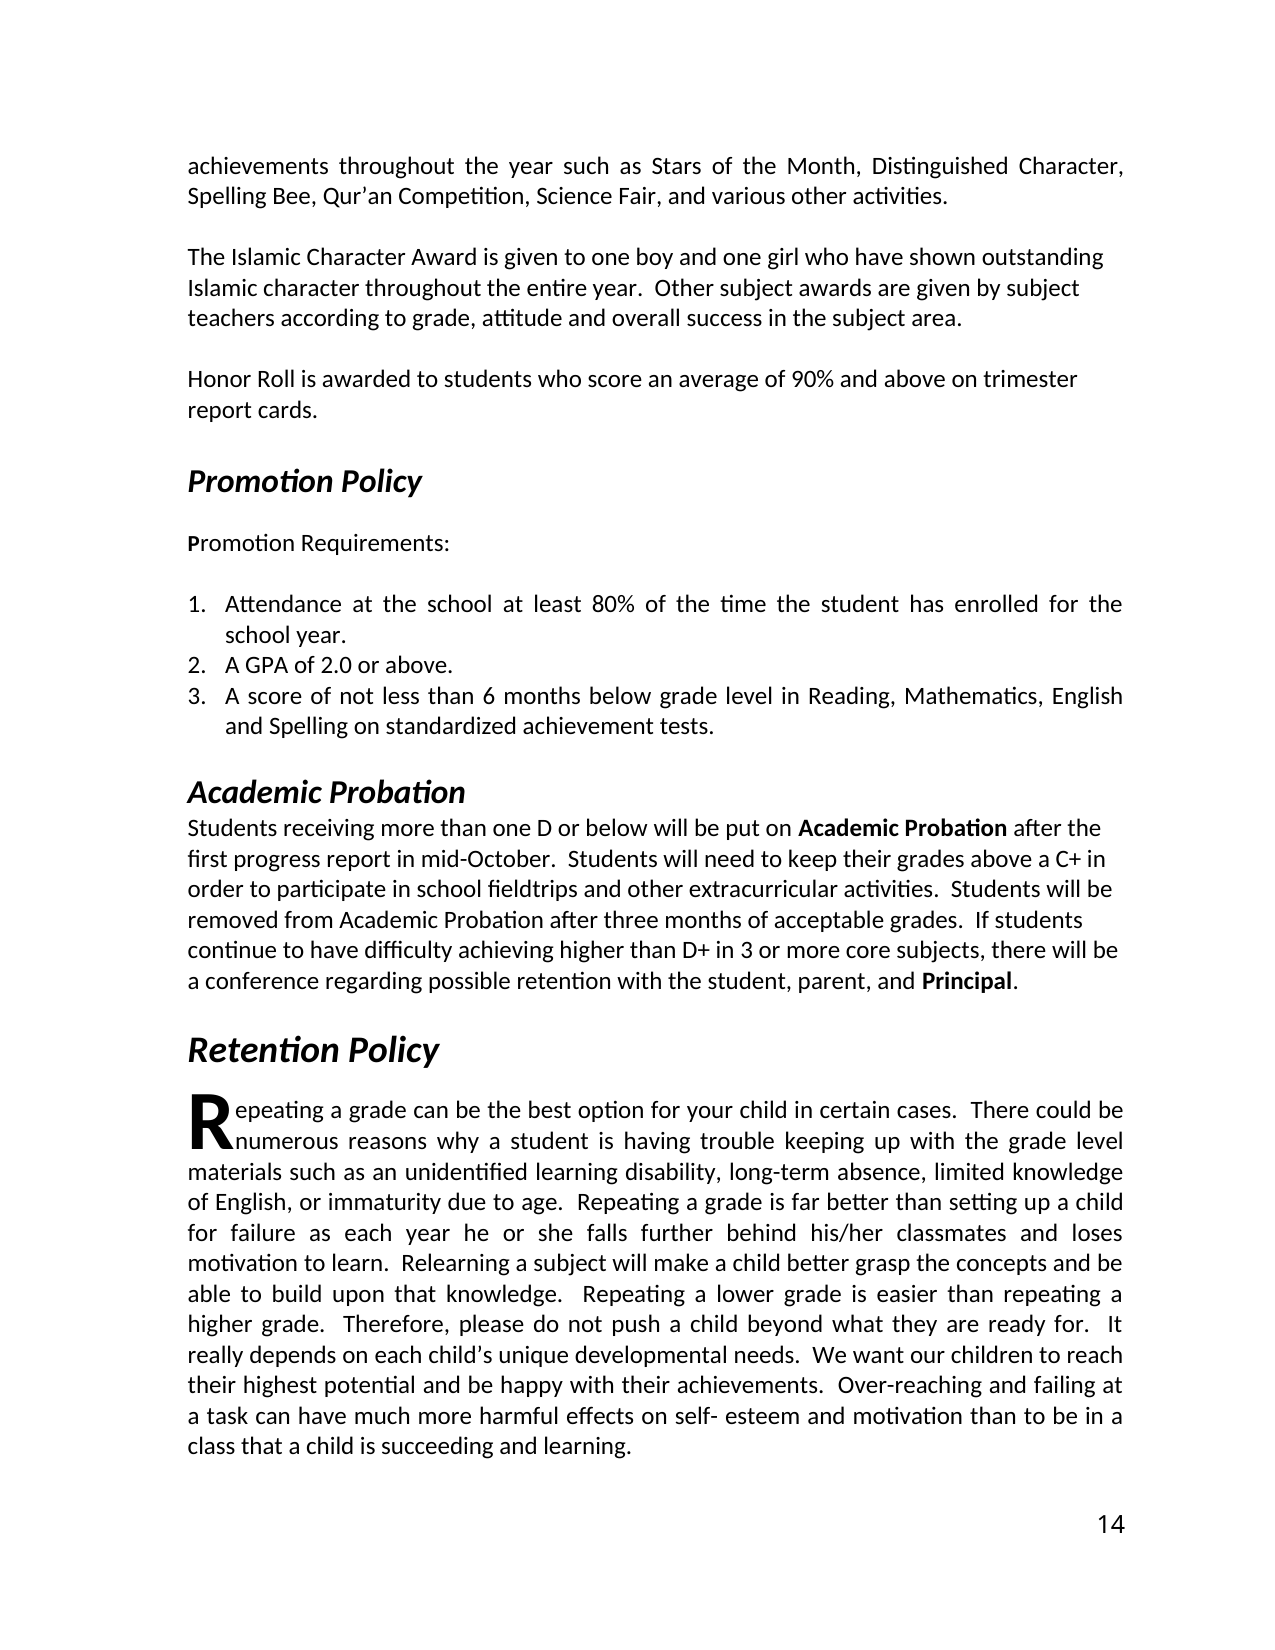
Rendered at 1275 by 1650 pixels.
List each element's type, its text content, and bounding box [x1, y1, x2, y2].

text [187, 150, 1125, 211]
text epeating a grade can be the best option for your child in certain cases. There could be numerous reasons why a student is having trouble keeping up with the grade level materials such as an unidentified learning disability, long-term absence, limited knowledge of English, or immaturity due to age. Repeating a grade is far better than setting up a child for failure as each year he or she falls further behind his/her classmates and loses motivation to learn. Relearning a subject will make a child better grasp the concepts and be able to build upon that knowledge. Repeating a lower grade is easier than repeating a higher grade. Therefore, please do not push a child beyond what they are ready for. It really depends on each child’s unique developmental needs. We want our children to reach their highest potential and be happy with their achievements. Over-reaching and failing at a task can have much more harmful effects on self- esteem and motivation than to be in a class that a child is succeeding and learning. [187, 1094, 1125, 1461]
text Academic Probation [187, 771, 1125, 812]
text Retention Policy [187, 1026, 1125, 1072]
list Attendance at the school at least 80% of the time the student has enrolled for the school year. [187, 588, 1125, 649]
text Honor Roll is awarded to students who score an average of 90% and above on trimester report cards. [187, 364, 1125, 425]
text Promotion Policy [187, 460, 1125, 501]
text The Islamic Character Award is given to one boy and one girl who have shown outstanding Islamic character throughout the entire year. Other subject awards are given by subject teachers according to grade, attitude and overall success in the subject area. [187, 242, 1125, 333]
list A score of not less than 6 months below grade level in Reading, Mathematics, English and Spelling on standardized achievement tests. [187, 680, 1125, 741]
text romotion Requirements: [187, 527, 1125, 558]
list A GPA of 2.0 or above. [187, 649, 1125, 680]
text Students receiving more than one D or below will be put on Academic Probation after the first progress report in mid-October. Students will need to keep their grades above a C+ in order to participate in school fieldtrips and other extracurricular activities. Students will be removed from Academic Probation after three months of acceptable grades. If students continue to have difficulty achieving higher than D+ in 3 or more core subjects, there will be a conference regarding possible retention with the student, parent, and Principal. [187, 812, 1125, 995]
